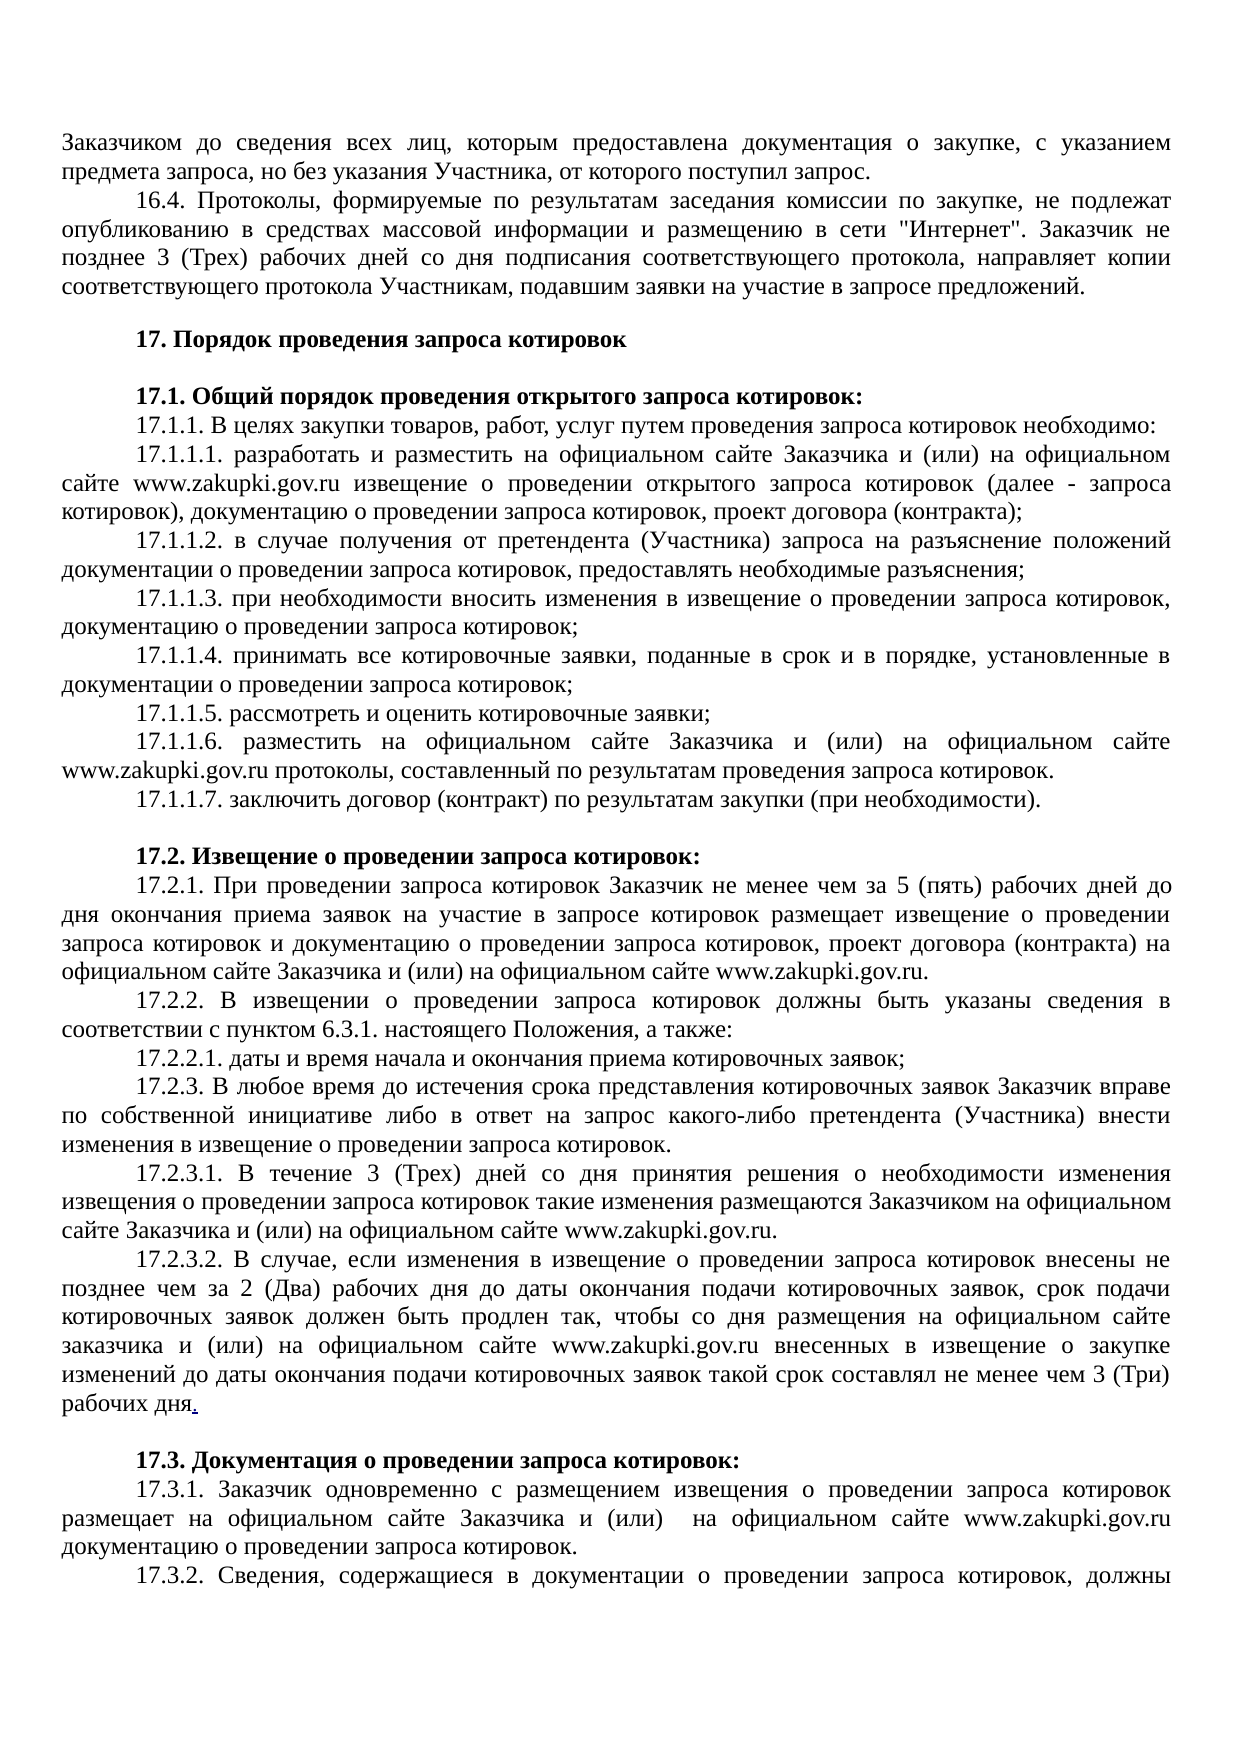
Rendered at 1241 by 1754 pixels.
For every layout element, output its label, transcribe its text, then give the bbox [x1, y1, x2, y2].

text 16.4. Протоколы, формируемые по результатам заседания комиссии по закупке, не подлежат опубликованию в средствах массовой информации и размещению в сети "Интернет". Заказчик не позднее 3 (Трех) рабочих дней со дня подписания соответствующего протокола, направляет копии соответствующего протокола Участникам, подавшим заявки на участие в запросе предложений. [61, 185, 1172, 300]
text 17.2.3.2. В случае, если изменения в извещение о проведении запроса котировок внесены не позднее чем за 2 (Два) рабочих дня до даты окончания подачи котировочных заявок, срок подачи котировочных заявок должен быть продлен так, чтобы со дня размещения на официальном сайте заказчика и (или) на официальном сайте www.zakupki.gov.ru внесенных в извещение о закупке изменений до даты окончания подачи котировочных заявок такой срок составлял не менее чем 3 (Три) рабочих дня. [61, 1244, 1172, 1416]
text 17.1.1.5. рассмотреть и оценить котировочные заявки; [61, 698, 1172, 726]
text 17.2.1. При проведении запроса котировок Заказчик не менее чем за 5 (пять) рабочих дней до дня окончания приема заявок на участие в запросе котировок размещает извещение о проведении запроса котировок и документацию о проведении запроса котировок, проект договора (контракта) на официальном сайте Заказчика и (или) на официальном сайте www.zakupki.gov.ru. [61, 870, 1172, 985]
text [61, 127, 1172, 185]
text 17.2.3. В любое время до истечения срока представления котировочных заявок Заказчик вправе по собственной инициативе либо в ответ на запрос какого-либо претендента (Участника) внести изменения в извещение о проведении запроса котировок. [61, 1071, 1172, 1158]
text 17.1. Общий порядок проведения открытого запроса котировок: [653, 381, 1172, 410]
text 17.1.1.7. заключить договор (контракт) по результатам закупки (при необходимости). [61, 784, 1172, 813]
text 17.3.1. Заказчик одновременно с размещением извещения о проведении запроса котировок размещает на официальном сайте Заказчика и (или) на официальном сайте www.zakupki.gov.ru документацию о проведении запроса котировок. [61, 1474, 1172, 1560]
text 17.1.1. В целях закупки товаров, работ, услуг путем проведения запроса котировок необходимо: [61, 410, 1172, 439]
text 17.3. Документация о проведении запроса котировок: [61, 1445, 1172, 1474]
text 17.1. Общий порядок проведения открытого запроса котировок: [61, 381, 380, 410]
text 17. Порядок проведения запроса котировок [61, 324, 1172, 353]
text 17.1.1.2. в случае получения от претендента (Участника) запроса на разъяснение положений документации о проведении запроса котировок, предоставлять необходимые разъяснения; [61, 525, 1172, 583]
text 17.2.2.1. даты и время начала и окончания приема котировочных заявок; [61, 1043, 1172, 1071]
text 17.1.1.1. разработать и разместить на официальном сайте Заказчика и (или) на официальном сайте www.zakupki.gov.ru извещение о проведении открытого запроса котировок (далее - запроса котировок), документацию о проведении запроса котировок, проект договора (контракта); [61, 439, 1172, 525]
text 17.1.1.3. при необходимости вносить изменения в извещение о проведении запроса котировок, документацию о проведении запроса котировок; [61, 583, 1172, 640]
text 17.2.2. В извещении о проведении запроса котировок должны быть указаны сведения в соответствии с пунктом 6.3.1. настоящего Положения, а также: [61, 985, 1172, 1043]
text 17.1.1.4. принимать все котировочные заявки, поданные в срок и в порядке, установленные в документации о проведении запроса котировок; [61, 640, 1172, 698]
text 17.2.3.1. В течение 3 (Трех) дней со дня принятия решения о необходимости изменения извещения о проведении запроса котировок такие изменения размещаются Заказчиком на официальном сайте Заказчика и (или) на официальном сайте www.zakupki.gov.ru. [61, 1158, 1172, 1244]
text 17.1.1.6. разместить на официальном сайте Заказчика и (или) на официальном сайте www.zakupki.gov.ru протоколы, составленный по результатам проведения запроса котировок. [61, 726, 1172, 784]
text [61, 1560, 1172, 1589]
text 17.2. Извещение о проведении запроса котировок: [61, 841, 1172, 870]
